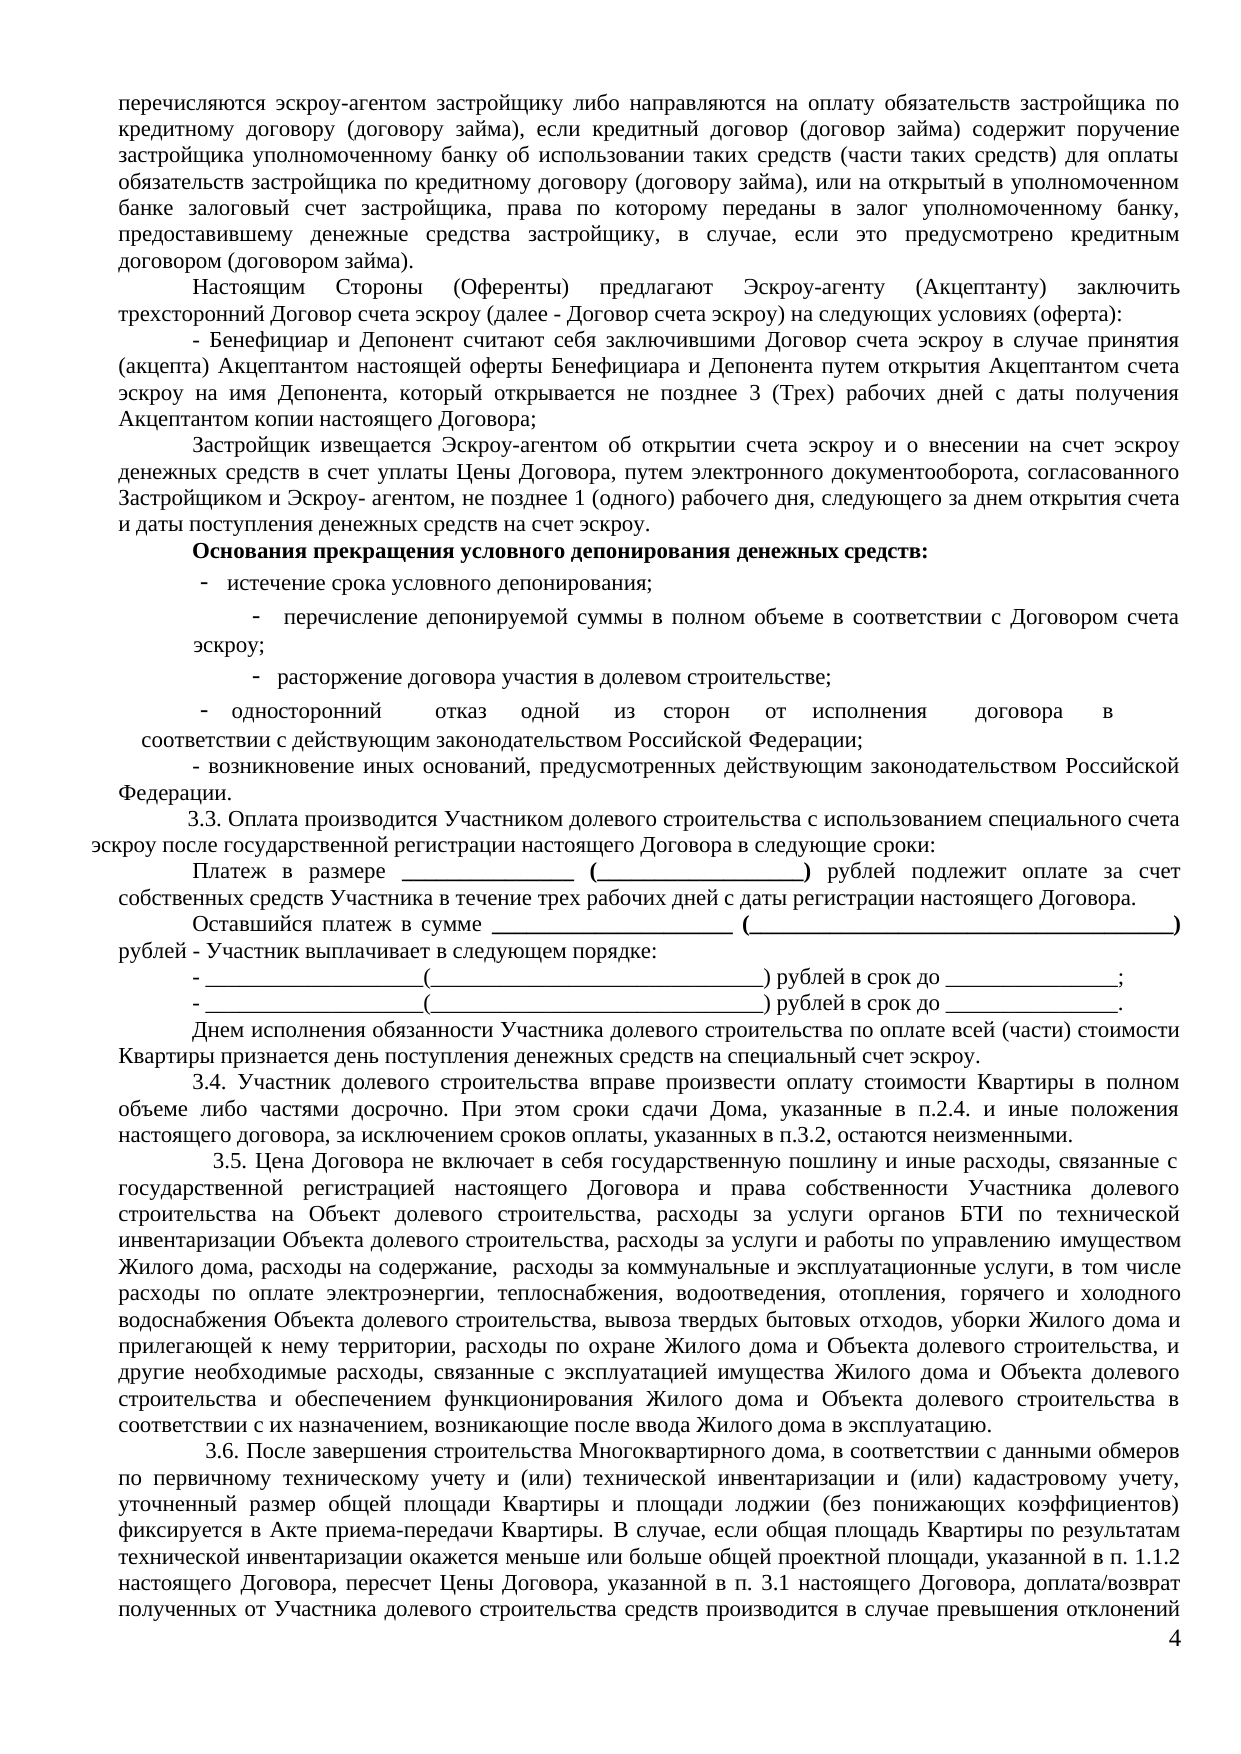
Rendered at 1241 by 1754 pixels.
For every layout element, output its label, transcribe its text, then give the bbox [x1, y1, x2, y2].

text - возникновение иных оснований, предусмотренных действующим законодательством Российской Федерации. [118, 752, 1181, 805]
text Застройщик извещается Эскроу-агентом об открытии счета эскроу и о внесении на счет эскроу денежных средств в счет уплаты Цены Договора, путем электронного документооборота, согласованного Застройщиком и Эскроу- агентом, не позднее 1 (одного) рабочего дня, следующего за днем открытия счета и даты поступления денежных средств на счет эскроу. [118, 431, 1181, 537]
text Основания прекращения условного депонирования денежных средств: [118, 537, 1181, 563]
list истечение срока условного депонирования; [200, 563, 1181, 597]
list односторонний отказ одной из сторон от исполнения договора в соответствии с действующим законодательством Российской Федерации; [141, 692, 1196, 752]
text - ___________________(_____________________________) рублей в срок до _______________. [118, 989, 1181, 1016]
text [118, 89, 1181, 273]
text Настоящим Стороны (Оференты) предлагают Эскроу-агенту (Акцептанту) заключить трехсторонний Договор счета эскроу (далее - Договор счета эскроу) на следующих условиях (оферта): [118, 273, 1181, 326]
text - Бенефициар и Депонент считают себя заключившими Договор счета эскроу в случае принятия (акцепта) Акцептантом настоящей оферты Бенефициара и Депонента путем открытия Акцептантом счета эскроу на имя Депонента, который открывается не позднее 3 (Трех) рабочих дней с даты получения Акцептантом копии настоящего Договора; [118, 326, 1181, 431]
text 3.5. Цена Договора не включает в себя государственную пошлину и иные расходы, связанные с государственной регистрацией настоящего Договора и права собственности Участника долевого строительства на Объект долевого строительства, расходы за услуги органов БТИ по технической инвентаризации Объекта долевого строительства, расходы за услуги и работы по управлению имуществом Жилого дома, расходы на содержание, расходы за коммунальные и эксплуатационные услуги, в том числе расходы по оплате электроэнергии, теплоснабжения, водоотведения, отопления, горячего и холодного водоснабжения Объекта долевого строительства, вывоза твердых бытовых отходов, уборки Жилого дома и прилегающей к нему территории, расходы по охране Жилого дома и Объекта долевого строительства, и другие необходимые расходы, связанные с эксплуатацией имущества Жилого дома и Объекта долевого строительства и обеспечением функционирования Жилого дома и Объекта долевого строительства в соответствии с их назначением, возникающие после ввода Жилого дома в эксплуатацию. [118, 1147, 1181, 1437]
text Днем исполнения обязанности Участника долевого строительства по оплате всей (части) стоимости Квартиры признается день поступления денежных средств на специальный счет эскроу. [118, 1016, 1181, 1068]
text - ___________________(_____________________________) рублей в срок до _______________; [118, 963, 1181, 989]
text Оставшийся платеж в сумме _____________________ (_____________________________________) рублей - Участник выплачивает в следующем порядке: [118, 910, 1181, 963]
text 3.4. Участник долевого строительства вправе произвести оплату стоимости Квартиры в полном объеме либо частями досрочно. При этом сроки сдачи Дома, указанные в п.2.4. и иные положения настоящего договора, за исключением сроков оплаты, указанных в п.3.2, остаются неизменными. [118, 1068, 1181, 1147]
list перечисление депонируемой суммы в полном объеме в соответствии с Договором счета эскроу; [193, 597, 1181, 658]
list расторжение договора участия в долевом строительстве; [193, 658, 1181, 692]
text Платеж в размере _______________ (__________________) рублей подлежит оплате за счет собственных средств Участника в течение трех рабочих дней с даты регистрации настоящего Договора. [118, 858, 1181, 910]
text 3.3. Оплата производится Участником долевого строительства с использованием специального счета эскроу после государственной регистрации настоящего Договора в следующие сроки: [91, 805, 1181, 858]
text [118, 1437, 1181, 1622]
